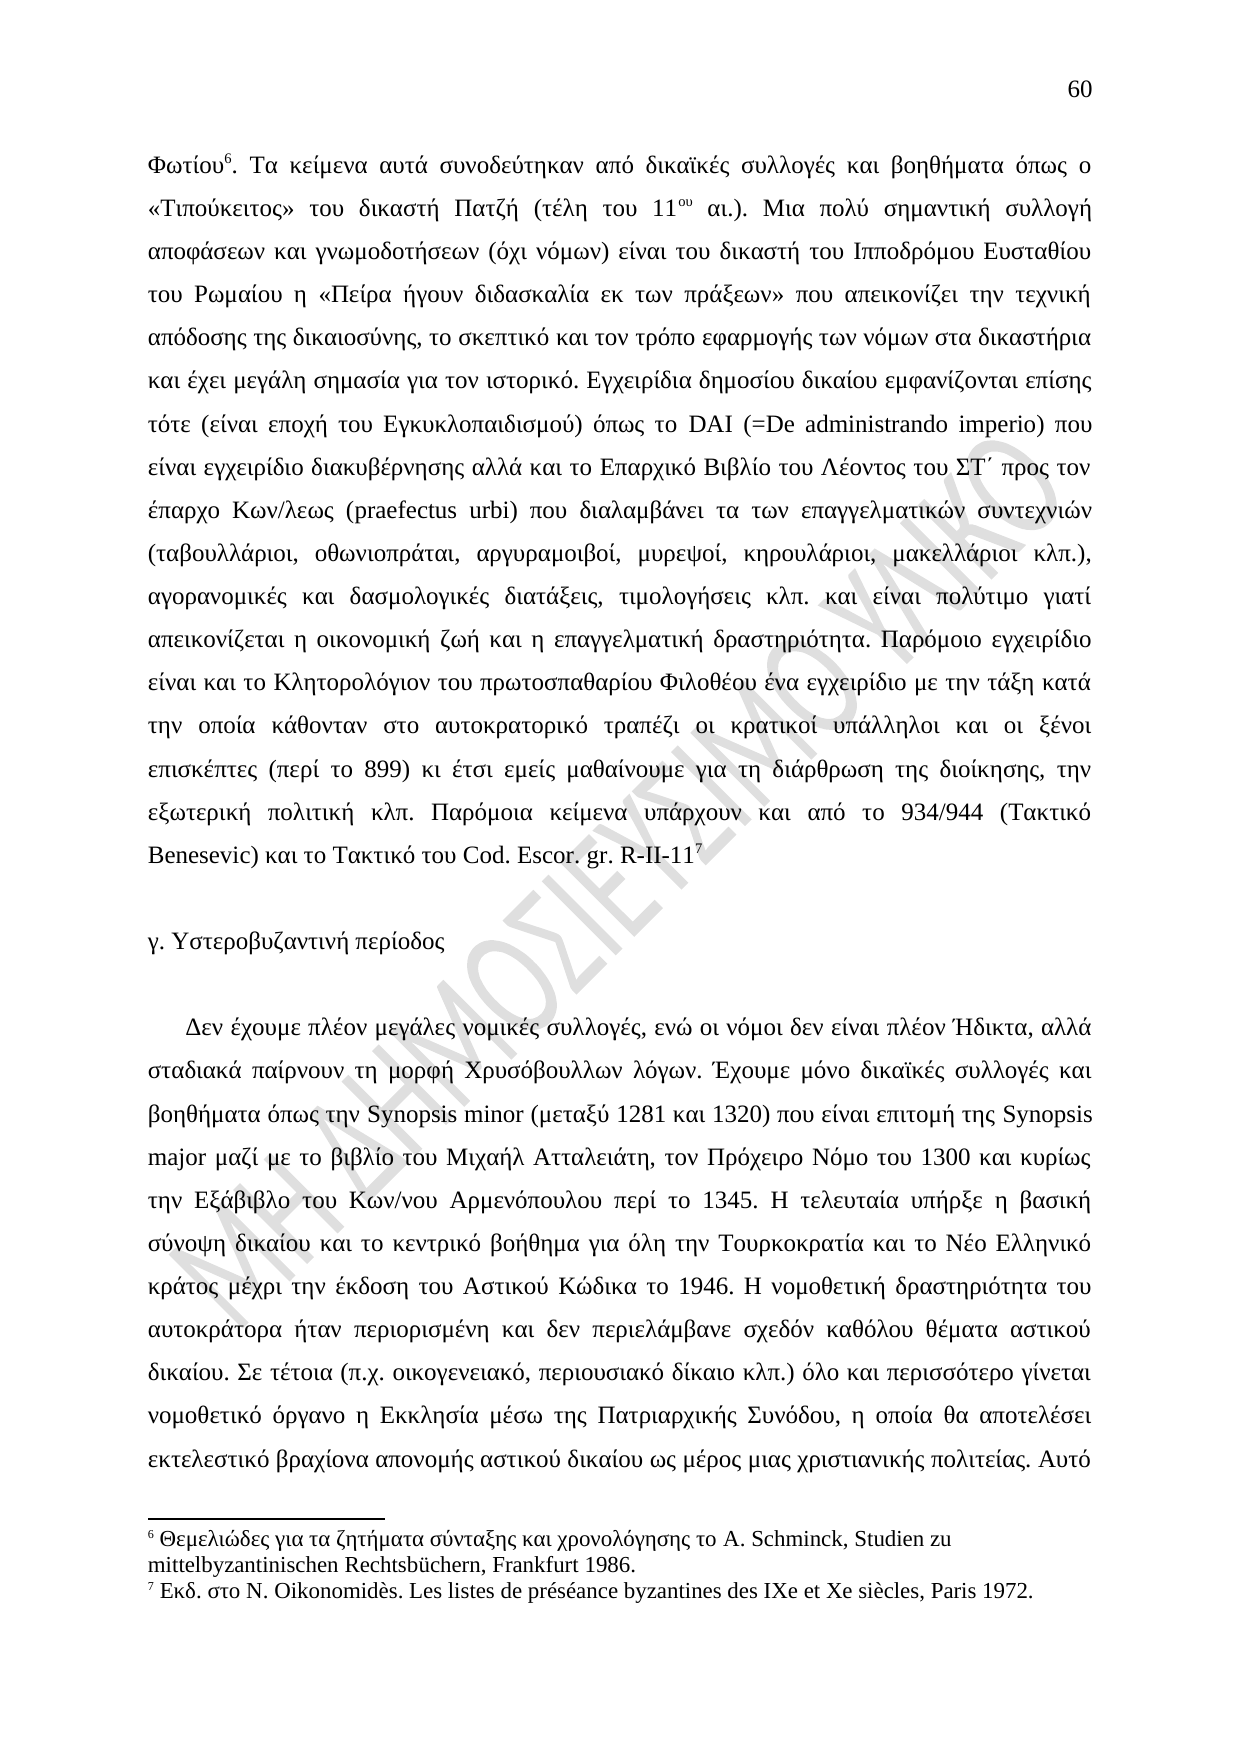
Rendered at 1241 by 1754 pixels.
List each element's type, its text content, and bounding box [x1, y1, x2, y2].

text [148, 150, 1092, 869]
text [148, 1012, 1092, 1472]
text γ. Υστεροβυζαντινή περίοδος [148, 926, 1092, 955]
